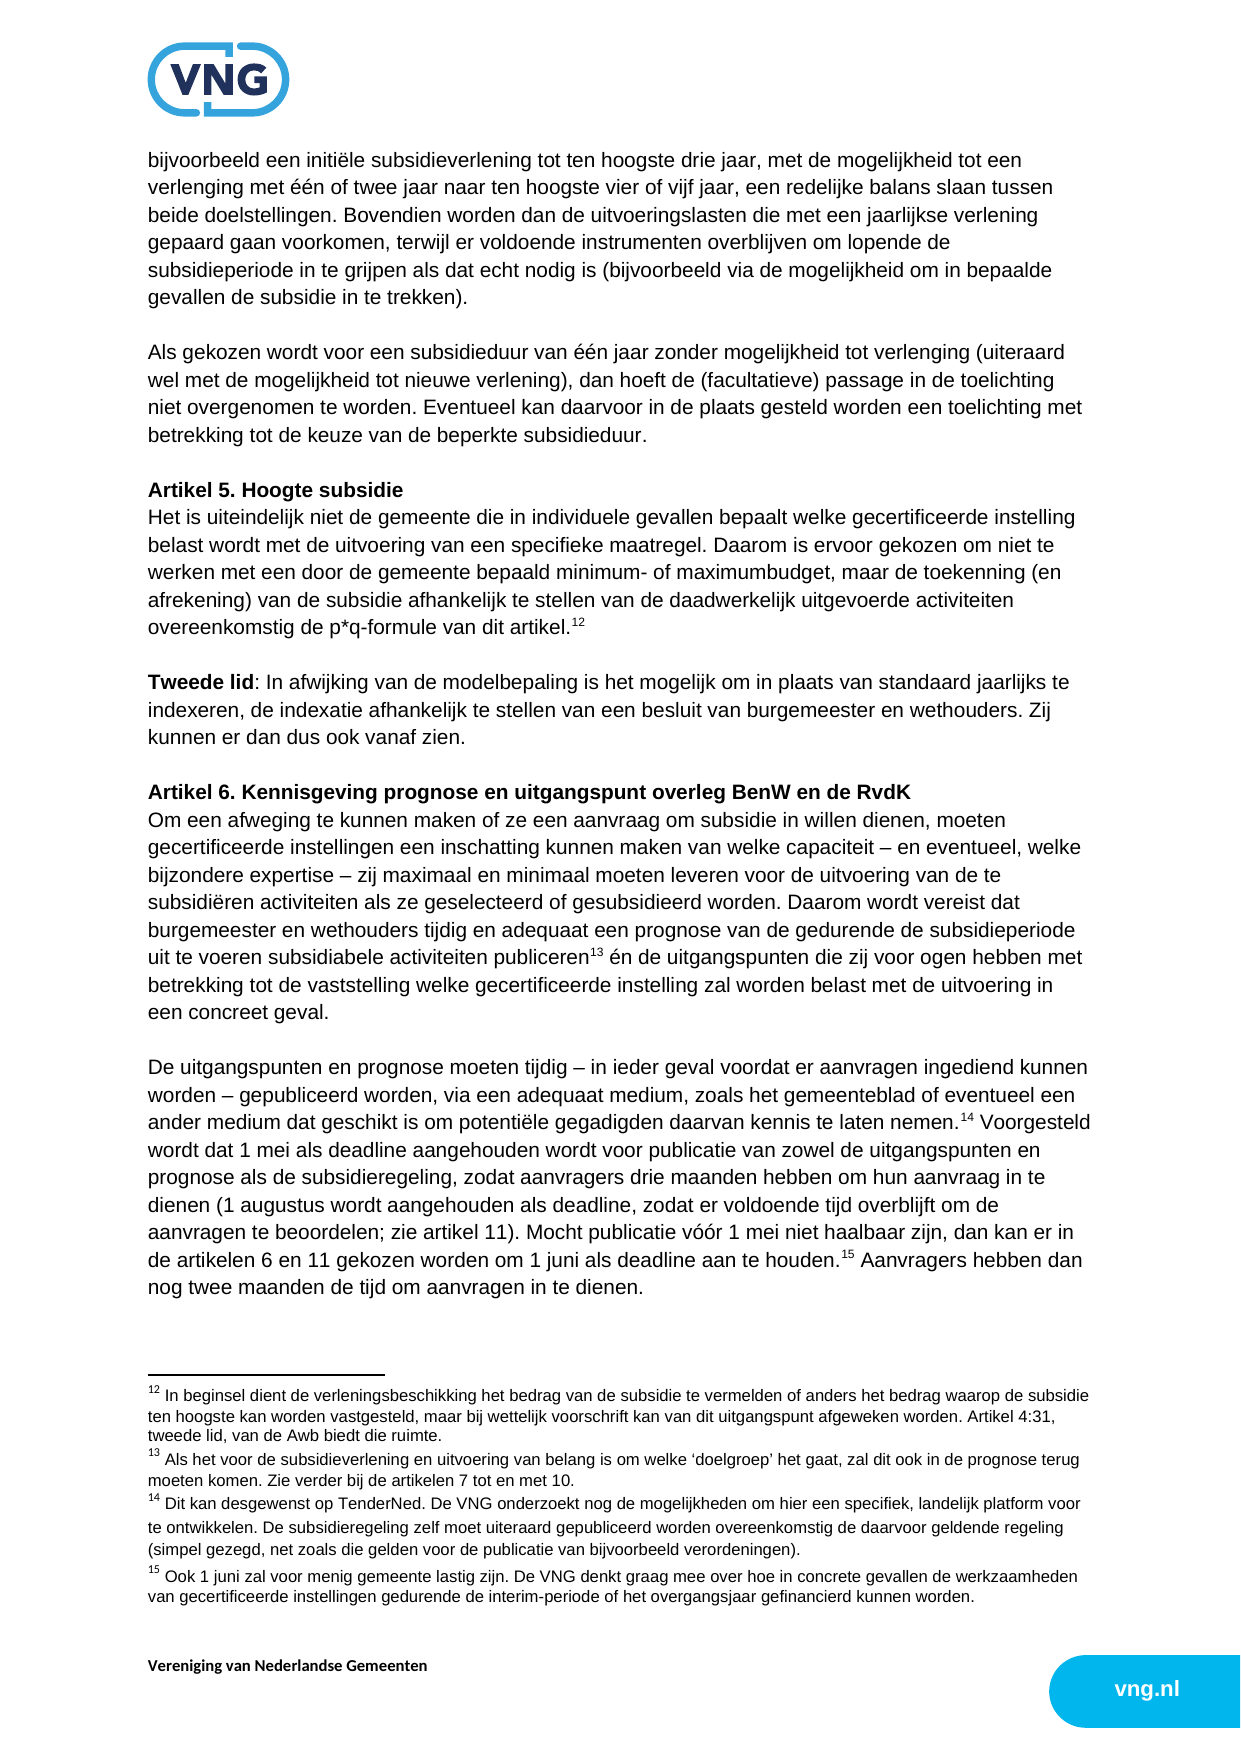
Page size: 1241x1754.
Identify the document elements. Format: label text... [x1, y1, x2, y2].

text Artikel 6. Kennisgeving prognose en uitgangspunt overleg BenW en de RvdK [148, 780, 1093, 804]
text Artikel 5. Hoogte subsidie [148, 478, 1093, 502]
text Tweede lid: In afwijking van de modelbepaling is het mogelijk om in plaats van standaard jaarlijks te indexeren, de indexatie afhankelijk te stellen van een besluit van burgemeester en wethouders. Zij kunnen er dan dus ook vanaf zien. [148, 670, 1093, 749]
text De uitgangspunten en prognose moeten tijdig – in ieder geval voordat er aanvragen ingediend kunnen worden – gepubliceerd worden, via een adequaat medium, zoals het gemeenteblad of eventueel een ander medium dat geschikt is om potentiële gegadigden daarvan kennis te laten nemen. Voorgesteld wordt dat 1 mei als deadline aangehouden wordt voor publicatie van zowel de uitgangspunten en prognose als de subsidieregeling, zodat aanvragers drie maanden hebben om hun aanvraag in te dienen (1 augustus wordt aangehouden als deadline, zodat er voldoende tijd overblijft om de aanvragen te beoordelen; zie artikel 11). Mocht publicatie vóór 1 mei niet haalbaar zijn, dan kan er in de artikelen 6 en 11 gekozen worden om 1 juni als deadline aan te houden. Aanvragers hebben dan nog twee maanden de tijd om aanvragen in te dienen. [148, 1055, 1093, 1299]
text Het is uiteindelijk niet de gemeente die in individuele gevallen bepaalt welke gecertificeerde instelling belast wordt met de uitvoering van een specifieke maatregel. Daarom is ervoor gekozen om niet te werken met een door de gemeente bepaald minimum- of maximumbudget, maar de toekenning (en afrekening) van de subsidie afhankelijk te stellen van de daadwerkelijk uitgevoerde activiteiten overeenkomstig de p*q-formule van dit artikel. [148, 505, 1093, 639]
text Om een afweging te kunnen maken of ze een aanvraag om subsidie in willen dienen, moeten gecertificeerde instellingen een inschatting kunnen maken van welke capaciteit – en eventueel, welke bijzondere expertise – zij maximaal en minimaal moeten leveren voor de uitvoering van de te subsidiëren activiteiten als ze geselecteerd of gesubsidieerd worden. Daarom wordt vereist dat burgemeester en wethouders tijdig en adequaat een prognose van de gedurende de subsidieperiode uit te voeren subsidiabele activiteiten publiceren én de uitgangspunten die zij voor ogen hebben met betrekking tot de vaststelling welke gecertificeerde instelling zal worden belast met de uitvoering in een concreet geval. [148, 808, 1093, 1024]
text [148, 148, 1093, 309]
text Als gekozen wordt voor een subsidieduur van één jaar zonder mogelijkheid tot verlenging (uiteraard wel met de mogelijkheid tot nieuwe verlening), dan hoeft de (facultatieve) passage in de toelichting niet overgenomen te worden. Eventueel kan daarvoor in de plaats gesteld worden een toelichting met betrekking tot de keuze van de beperkte subsidieduur. [148, 340, 1093, 447]
